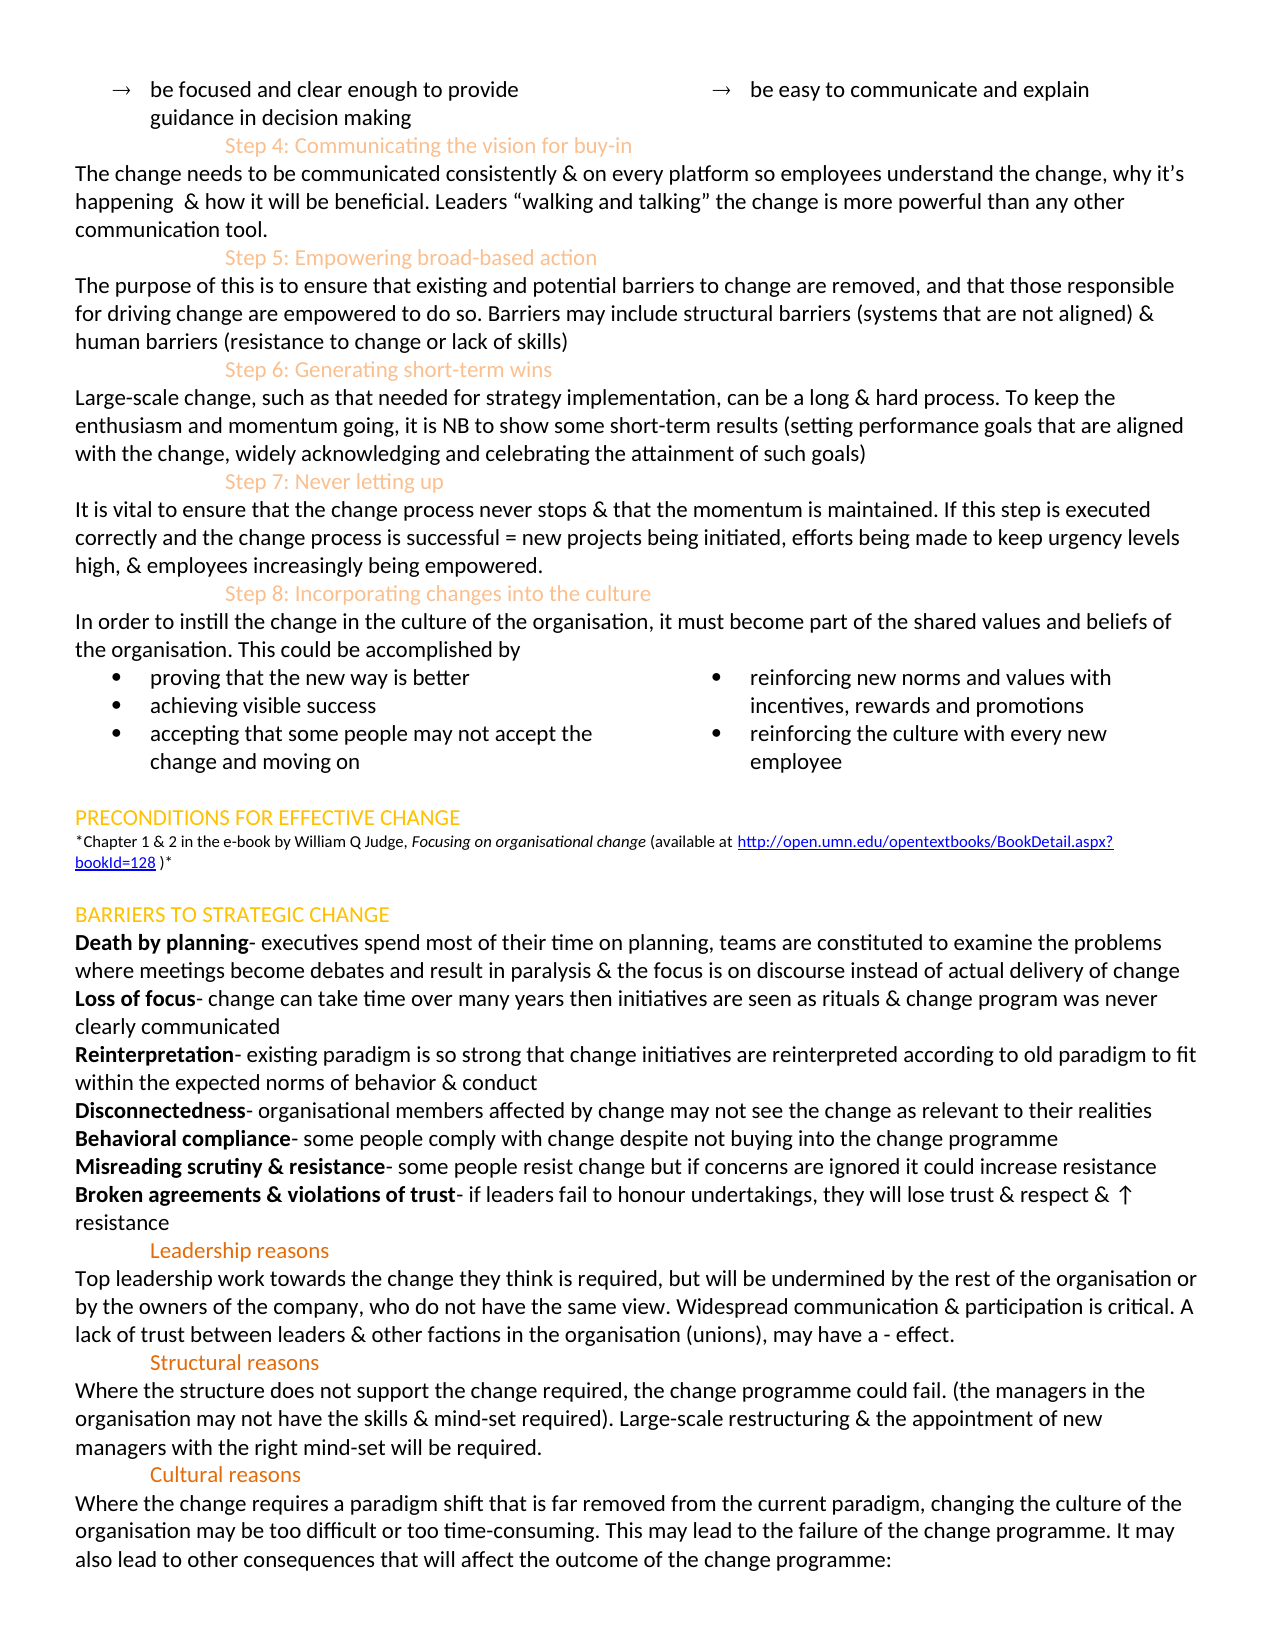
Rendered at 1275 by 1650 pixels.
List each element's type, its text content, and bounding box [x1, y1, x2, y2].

text Structural reasons [75, 1348, 1200, 1377]
text Misreading scrutiny & resistance- some people resist change but if concerns are ignored it could increase resistance [75, 1152, 1200, 1180]
text Where the change requires a paradigm shift that is far removed from the current paradigm, changing the culture of the organisation may be too difficult or too time-consuming. This may lead to the failure of the change programme. It may also lead to other consequences that will affect the outcome of the change programme: [75, 1489, 1200, 1573]
text Step 6: Generating short-term wins [150, 355, 1200, 383]
text It is vital to ensure that the change process never stops & that the momentum is maintained. If this step is executed correctly and the change process is successful = new projects being initiated, efforts being made to keep urgency levels high, & employees increasingly being empowered. [75, 495, 1200, 579]
text Step 7: Never letting up [150, 467, 1200, 495]
text Step 5: Empowering broad-based action [150, 243, 1200, 271]
list reinforcing new norms and values with incentives, rewards and promotions [712, 663, 1200, 719]
list reinforcing the culture with every new employee [712, 719, 1200, 776]
text Loss of focus- change can take time over many years then initiatives are seen as rituals & change program was never clearly communicated [75, 984, 1200, 1040]
text Where the structure does not support the change required, the change programme could fail. (the managers in the organisation may not have the skills & mind-set required). Large-scale restructuring & the appointment of new managers with the right mind-set will be required. [75, 1377, 1200, 1461]
text BARRIERS TO STRATEGIC CHANGE [75, 900, 1200, 928]
text Cultural reasons [75, 1461, 1200, 1489]
text Top leadership work towards the change they think is required, but will be undermined by the rest of the organisation or by the owners of the company, who do not have the same view. Widespread communication & participation is critical. A lack of trust between leaders & other factions in the organisation (unions), may have a - effect. [75, 1264, 1200, 1348]
text Leadership reasons [75, 1236, 1200, 1264]
text Disconnectedness- organisational members affected by change may not see the change as relevant to their realities [75, 1096, 1200, 1124]
text Broken agreements & violations of trust- if leaders fail to honour undertakings, they will lose trust & respect & ↑ resistance [75, 1180, 1200, 1236]
text Step 8: Incorporating changes into the culture [150, 579, 1200, 607]
list be easy to communicate and explain [712, 75, 1200, 103]
text PRECONDITIONS FOR EFFECTIVE CHANGE [75, 803, 1200, 832]
text *Chapter 1 & 2 in the e-book by William Q Judge, Focusing on organisational change (available at http://open.umn.edu/opentextbooks/BookDetail.aspx?bookId=128 )* [75, 832, 1200, 872]
list proving that the new way is better [112, 663, 600, 691]
text Reinterpretation- existing paradigm is so strong that change initiatives are reinterpreted according to old paradigm to fit within the expected norms of behavior & conduct [75, 1040, 1200, 1096]
text Step 4: Communicating the vision for buy-in [150, 131, 1200, 159]
list achieving visible success [112, 691, 600, 719]
list be focused and clear enough to provide guidance in decision making [112, 75, 600, 131]
list accepting that some people may not accept the change and moving on [112, 719, 600, 776]
text The purpose of this is to ensure that existing and potential barriers to change are removed, and that those responsible for driving change are empowered to do so. Barriers may include structural barriers (systems that are not aligned) & human barriers (resistance to change or lack of skills) [75, 271, 1200, 355]
text Behavioral compliance- some people comply with change despite not buying into the change programme [75, 1124, 1200, 1152]
text Death by planning- executives spend most of their time on planning, teams are constituted to examine the problems where meetings become debates and result in paralysis & the focus is on discourse instead of actual delivery of change [75, 928, 1200, 984]
text In order to instill the change in the culture of the organisation, it must become part of the shared values and beliefs of the organisation. This could be accomplished by [75, 607, 1200, 663]
text Large-scale change, such as that needed for strategy implementation, can be a long & hard process. To keep the enthusiasm and momentum going, it is NB to show some short-term results (setting performance goals that are aligned with the change, widely acknowledging and celebrating the attainment of such goals) [75, 383, 1200, 467]
text The change needs to be communicated consistently & on every platform so employees understand the change, why it’s happening & how it will be beneficial. Leaders “walking and talking” the change is more powerful than any other communication tool. [75, 159, 1200, 243]
